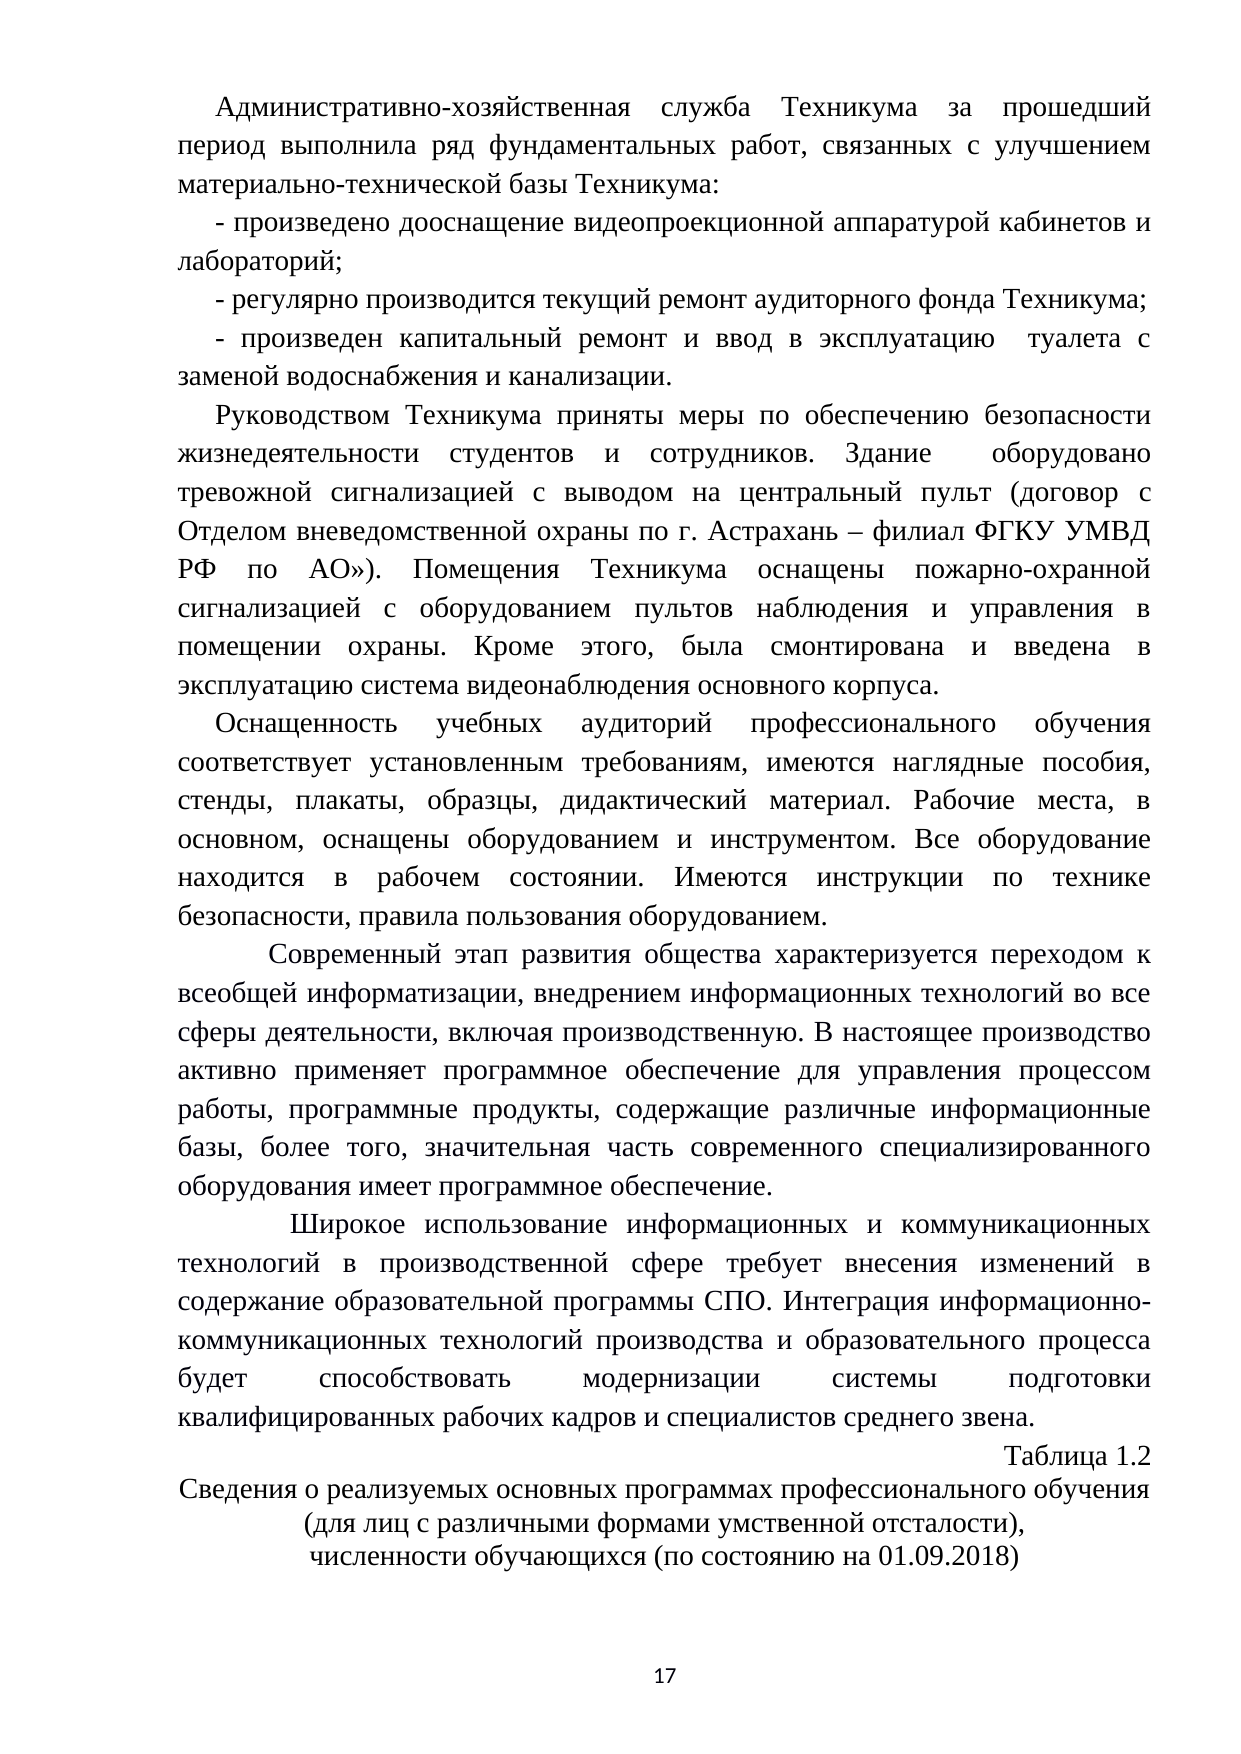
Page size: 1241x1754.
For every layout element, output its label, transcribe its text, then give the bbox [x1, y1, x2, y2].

text численности обучающихся (по состоянию на 01.09.2018) [177, 1538, 1152, 1572]
text Таблица 1.2 [251, 1438, 1152, 1471]
text Сведения о реализуемых основных программах профессионального обучения (для лиц с различными формами умственной отсталости), [177, 1471, 1152, 1538]
text - произведен капитальный ремонт и ввод в эксплуатацию туалета с заменой водоснабжения и канализации. [177, 320, 1152, 392]
text - регулярно производится текущий ремонт аудиторного фонда Техникума; [177, 281, 1152, 315]
text Руководством Техникума приняты меры по обеспечению безопасности жизнедеятельности студентов и сотрудников. Здание оборудовано тревожной сигнализацией с выводом на центральный пульт (договор с Отделом вневедомственной охраны по г. Астрахань – филиал ФГКУ УМВД РФ по АО»). Помещения Техникума оснащены пожарно-охранной сигнализацией с оборудованием пультов наблюдения и управления в помещении охраны. Кроме этого, была смонтирована и введена в эксплуатацию система видеонаблюдения основного корпуса. [177, 397, 1152, 700]
text - произведено дооснащение видеопроекционной аппаратурой кабинетов и лабораторий; [177, 204, 1152, 276]
text Широкое использование информационных и коммуникационных технологий в производственной сфере требует внесения изменений в содержание образовательной программы СПО. Интеграция информационно-коммуникационных технологий производства и образовательного процесса будет способствовать модернизации системы подготовки квалифицированных рабочих кадров и специалистов среднего звена. [177, 1206, 1152, 1433]
text Административно-хозяйственная служба Техникума за прошедший период выполнила ряд фундаментальных работ, связанных с улучшением материально-технической базы Техникума: [177, 89, 1152, 199]
text Современный этап развития общества характеризуется переходом к всеобщей информатизации, внедрением информационных технологий во все сферы деятельности, включая производственную. В настоящее производство активно применяет программное обеспечение для управления процессом работы, программные продукты, содержащие различные информационные базы, более того, значительная часть современного специализированного оборудования имеет программное обеспечение. [177, 937, 1152, 1201]
text Оснащенность учебных аудиторий профессионального обучения соответствует установленным требованиям, имеются наглядные пособия, стенды, плакаты, образцы, дидактический материал. Рабочие места, в основном, оснащены оборудованием и инструментом. Все оборудование находится в рабочем состоянии. Имеются инструкции по технике безопасности, правила пользования оборудованием. [177, 705, 1152, 932]
